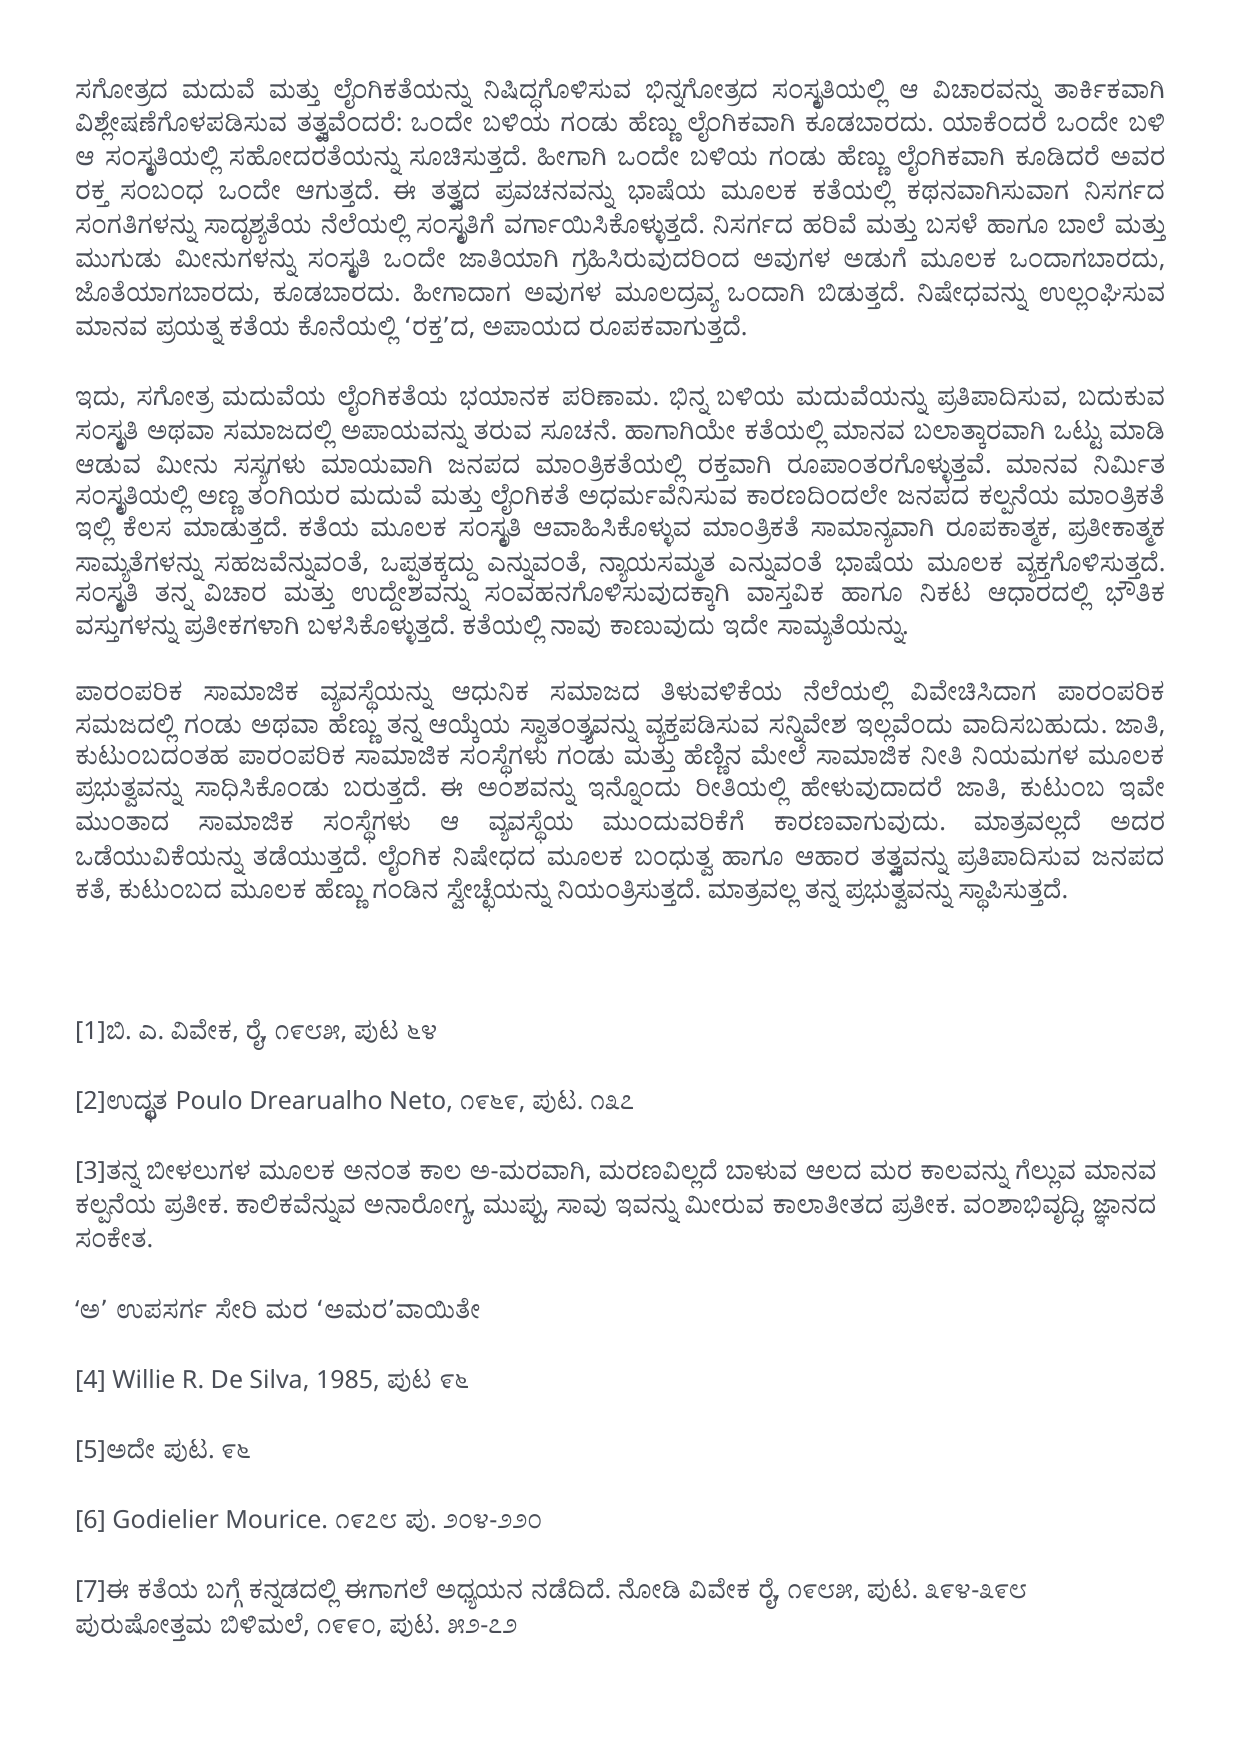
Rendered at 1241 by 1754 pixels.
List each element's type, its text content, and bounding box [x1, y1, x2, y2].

text [3]ತನ್ನ ಬೀಳಲುಗಳ ಮೂಲಕ ಅನಂತ ಕಾಲ ಅ-ಮರವಾಗಿ, ಮರಣವಿಲ್ಲದೆ ಬಾಳುವ ಆಲದ ಮರ ಕಾಲವನ್ನು ಗೆಲ್ಲುವ ಮಾನವ ಕಲ್ಪನೆಯ ಪ್ರತೀಕ. ಕಾಲಿಕವೆನ್ನುವ ಅನಾರೋಗ್ಯ, ಮುಪ್ಪು, ಸಾವು ಇವನ್ನು ಮೀರುವ ಕಾಲಾತೀತದ ಪ್ರತೀಕ. ವಂಶಾಭಿವೃದ್ಧಿ, ಜ್ಞಾನದ ಸಂಕೇತ. [75, 1153, 1165, 1255]
text [1]ಬಿ. ಎ. ವಿವೇಕ, ರೈ, ೧೯೮೫, ಪುಟ ೬೪ [75, 1013, 1165, 1047]
text [6] Godielier Mourice. ೧೯೭೮ ಪು. ೨೦೪-೨೨೦ [75, 1502, 1165, 1536]
text ಸಗೋತ್ರದ ಮದುವೆ ಮತ್ತು ಲೈಂಗಿಕತೆಯನ್ನು ನಿಷಿದ್ಧಗೊಳಿಸುವ ಭಿನ್ನಗೋತ್ರದ ಸಂಸ್ಕೃತಿಯಲ್ಲಿ ಆ ವಿಚಾರವನ್ನು ತಾರ್ಕಿಕವಾಗಿ ವಿಶ್ಲೇಷಣೆಗೊಳಪಡಿಸುವ ತತ್ತ್ವವೆಂದರೆ: ಒಂದೇ ಬಳಿಯ ಗಂಡು ಹೆಣ್ಣು ಲೈಂಗಿಕವಾಗಿ ಕೂಡಬಾರದು. ಯಾಕೆಂದರೆ ಒಂದೇ ಬಳಿ ಆ ಸಂಸ್ಕೃತಿಯಲ್ಲಿ ಸಹೋದರತೆಯನ್ನು ಸೂಚಿಸುತ್ತದೆ. ಹೀಗಾಗಿ ಒಂದೇ ಬಳಿಯ ಗಂಡು ಹೆಣ್ಣು ಲೈಂಗಿಕವಾಗಿ ಕೂಡಿದರೆ ಅವರ ರಕ್ತ ಸಂಬಂಧ ಒಂದೇ ಆಗುತ್ತದೆ. ಈ ತತ್ತ್ವದ ಪ್ರವಚನವನ್ನು ಭಾಷೆಯ ಮೂಲಕ ಕತೆಯಲ್ಲಿ ಕಥನವಾಗಿಸುವಾಗ ನಿಸರ್ಗದ ಸಂಗತಿಗಳನ್ನು ಸಾದೃಶ್ಯತೆಯ ನೆಲೆಯಲ್ಲಿ ಸಂಸ್ಕೃತಿಗೆ ವರ್ಗಾಯಿಸಿಕೊಳ್ಳುತ್ತದೆ. ನಿಸರ್ಗದ ಹರಿವೆ ಮತ್ತು ಬಸಳೆ ಹಾಗೂ ಬಾಲೆ ಮತ್ತು ಮುಗುಡು ಮೀನುಗಳನ್ನು ಸಂಸ್ಕೃತಿ ಒಂದೇ ಜಾತಿಯಾಗಿ ಗ್ರಹಿಸಿರುವುದರಿಂದ ಅವುಗಳ ಅಡುಗೆ ಮೂಲಕ ಒಂದಾಗಬಾರದು, ಜೊತೆಯಾಗಬಾರದು, ಕೂಡಬಾರದು. ಹೀಗಾದಾಗ ಅವುಗಳ ಮೂಲದ್ರವ್ಯ ಒಂದಾಗಿ ಬಿಡುತ್ತದೆ. ನಿಷೇಧವನ್ನು ಉಲ್ಲಂಘಿಸುವ ಮಾನವ ಪ್ರಯತ್ನ ಕತೆಯ ಕೊನೆಯಲ್ಲಿ ‘ರಕ್ತ’ದ, ಅಪಾಯದ ರೂಪಕವಾಗುತ್ತದೆ. [75, 75, 1165, 343]
text [5]ಅದೇ ಪುಟ. ೯೬ [75, 1432, 1165, 1466]
text ಪಾರಂಪರಿಕ ಸಾಮಾಜಿಕ ವ್ಯವಸ್ಥೆಯನ್ನು ಆಧುನಿಕ ಸಮಾಜದ ತಿಳುವಳಿಕೆಯ ನೆಲೆಯಲ್ಲಿ ವಿವೇಚಿಸಿದಾಗ ಪಾರಂಪರಿಕ ಸಮಜದಲ್ಲಿ ಗಂಡು ಅಥವಾ ಹೆಣ್ಣು ತನ್ನ ಆಯ್ಕೆಯ ಸ್ವಾತಂತ್ರ್ಯವನ್ನು ವ್ಯಕ್ತಪಡಿಸುವ ಸನ್ನಿವೇಶ ಇಲ್ಲವೆಂದು ವಾದಿಸಬಹುದು. ಜಾತಿ, ಕುಟುಂಬದಂತಹ ಪಾರಂಪರಿಕ ಸಾಮಾಜಿಕ ಸಂಸ್ಥೆಗಳು ಗಂಡು ಮತ್ತು ಹೆಣ್ಣಿನ ಮೇಲೆ ಸಾಮಾಜಿಕ ನೀತಿ ನಿಯಮಗಳ ಮೂಲಕ ಪ್ರಭುತ್ವವನ್ನು ಸಾಧಿಸಿಕೊಂಡು ಬರುತ್ತದೆ. ಈ ಅಂಶವನ್ನು ಇನ್ನೊಂದು ರೀತಿಯಲ್ಲಿ ಹೇಳುವುದಾದರೆ ಜಾತಿ, ಕುಟುಂಬ ಇವೇ ಮುಂತಾದ ಸಾಮಾಜಿಕ ಸಂಸ್ಥೆಗಳು ಆ ವ್ಯವಸ್ಥೆಯ ಮುಂದುವರಿಕೆಗೆ ಕಾರಣವಾಗುವುದು. ಮಾತ್ರವಲ್ಲದೆ ಅದರ ಒಡೆಯುವಿಕೆಯನ್ನು ತಡೆಯುತ್ತದೆ. ಲೈಂಗಿಕ ನಿಷೇಧದ ಮೂಲಕ ಬಂಧುತ್ವ ಹಾಗೂ ಆಹಾರ ತತ್ತ್ವವನ್ನು ಪ್ರತಿಪಾದಿಸುವ ಜನಪದ ಕತೆ, ಕುಟುಂಬದ ಮೂಲಕ ಹೆಣ್ಣು ಗಂಡಿನ ಸ್ವೇಚ್ಛೆಯನ್ನು ನಿಯಂತ್ರಿಸುತ್ತದೆ. ಮಾತ್ರವಲ್ಲ ತನ್ನ ಪ್ರಭುತ್ವವನ್ನು ಸ್ಥಾಪಿಸುತ್ತದೆ. [75, 678, 1165, 906]
text [7]ಈ ಕತೆಯ ಬಗ್ಗೆ ಕನ್ನಡದಲ್ಲಿ ಈಗಾಗಲೆ ಅಧ್ಯಯನ ನಡೆದಿದೆ. ನೋಡಿ ವಿವೇಕ ರೈ, ೧೯೮೫, ಪುಟ. ೩೯೪-೩೯೮ ಪುರುಷೋತ್ತಮ ಬಿಳಿಮಲೆ, ೧೯೯೦, ಪುಟ. ೫೨-೭೨ [75, 1572, 1165, 1640]
text [4] Willie R. De Silva, 1985, ಪುಟ ೯೬ [75, 1362, 1165, 1396]
text ‘ಅ’ ಉಪಸರ್ಗ ಸೇರಿ ಮರ ‘ಅಮರ’ವಾಯಿತೇ [75, 1291, 1165, 1325]
text ಇದು, ಸಗೋತ್ರ ಮದುವೆಯ ಲೈಂಗಿಕತೆಯ ಭಯಾನಕ ಪರಿಣಾಮ. ಭಿನ್ನ ಬಳಿಯ ಮದುವೆಯನ್ನು ಪ್ರತಿಪಾದಿಸುವ, ಬದುಕುವ ಸಂಸ್ಕೃತಿ ಅಥವಾ ಸಮಾಜದಲ್ಲಿ ಅಪಾಯವನ್ನು ತರುವ ಸೂಚನೆ. ಹಾಗಾಗಿಯೇ ಕತೆಯಲ್ಲಿ ಮಾನವ ಬಲಾತ್ಕಾರವಾಗಿ ಒಟ್ಟು ಮಾಡಿ ಆಡುವ ಮೀನು ಸಸ್ಯಗಳು ಮಾಯವಾಗಿ ಜನಪದ ಮಾಂತ್ರಿಕತೆಯಲ್ಲಿ ರಕ್ತವಾಗಿ ರೂಪಾಂತರಗೊಳ್ಳುತ್ತವೆ. ಮಾನವ ನಿರ್ಮಿತ ಸಂಸ್ಕೃತಿಯಲ್ಲಿ ಅಣ್ಣ ತಂಗಿಯರ ಮದುವೆ ಮತ್ತು ಲೈಂಗಿಕತೆ ಅಧರ್ಮವೆನಿಸುವ ಕಾರಣದಿಂದಲೇ ಜನಪದ ಕಲ್ಪನೆಯ ಮಾಂತ್ರಿಕತೆ ಇಲ್ಲಿ ಕೆಲಸ ಮಾಡುತ್ತದೆ. ಕತೆಯ ಮೂಲಕ ಸಂಸ್ಕೃತಿ ಆವಾಹಿಸಿಕೊಳ್ಳುವ ಮಾಂತ್ರಿಕತೆ ಸಾಮಾನ್ಯವಾಗಿ ರೂಪಕಾತ್ಮಕ, ಪ್ರತೀಕಾತ್ಮಕ ಸಾಮ್ಯತೆಗಳನ್ನು ಸಹಜವೆನ್ನುವಂತೆ, ಒಪ್ಪತಕ್ಕದ್ದು ಎನ್ನುವಂತೆ, ನ್ಯಾಯಸಮ್ಮತ ಎನ್ನುವಂತೆ ಭಾಷೆಯ ಮೂಲಕ ವ್ಯಕ್ತಗೊಳಿಸುತ್ತದೆ. ಸಂಸ್ಕೃತಿ ತನ್ನ ವಿಚಾರ ಮತ್ತು ಉದ್ದೇಶವನ್ನು ಸಂವಹನಗೊಳಿಸುವುದಕ್ಕಾಗಿ ವಾಸ್ತವಿಕ ಹಾಗೂ ನಿಕಟ ಆಧಾರದಲ್ಲಿ ಭೌತಿಕ ವಸ್ತುಗಳನ್ನು ಪ್ರತೀಕಗಳಾಗಿ ಬಳಸಿಕೊಳ್ಳುತ್ತದೆ. ಕತೆಯಲ್ಲಿ ನಾವು ಕಾಣುವುದು ಇದೇ ಸಾಮ್ಯತೆಯನ್ನು. [75, 379, 1165, 641]
text [2]ಉದ್ಧೃತ Poulo Drearualho Neto, ೧೯೬೯, ಪುಟ. ೧೩೭ [75, 1083, 1165, 1117]
